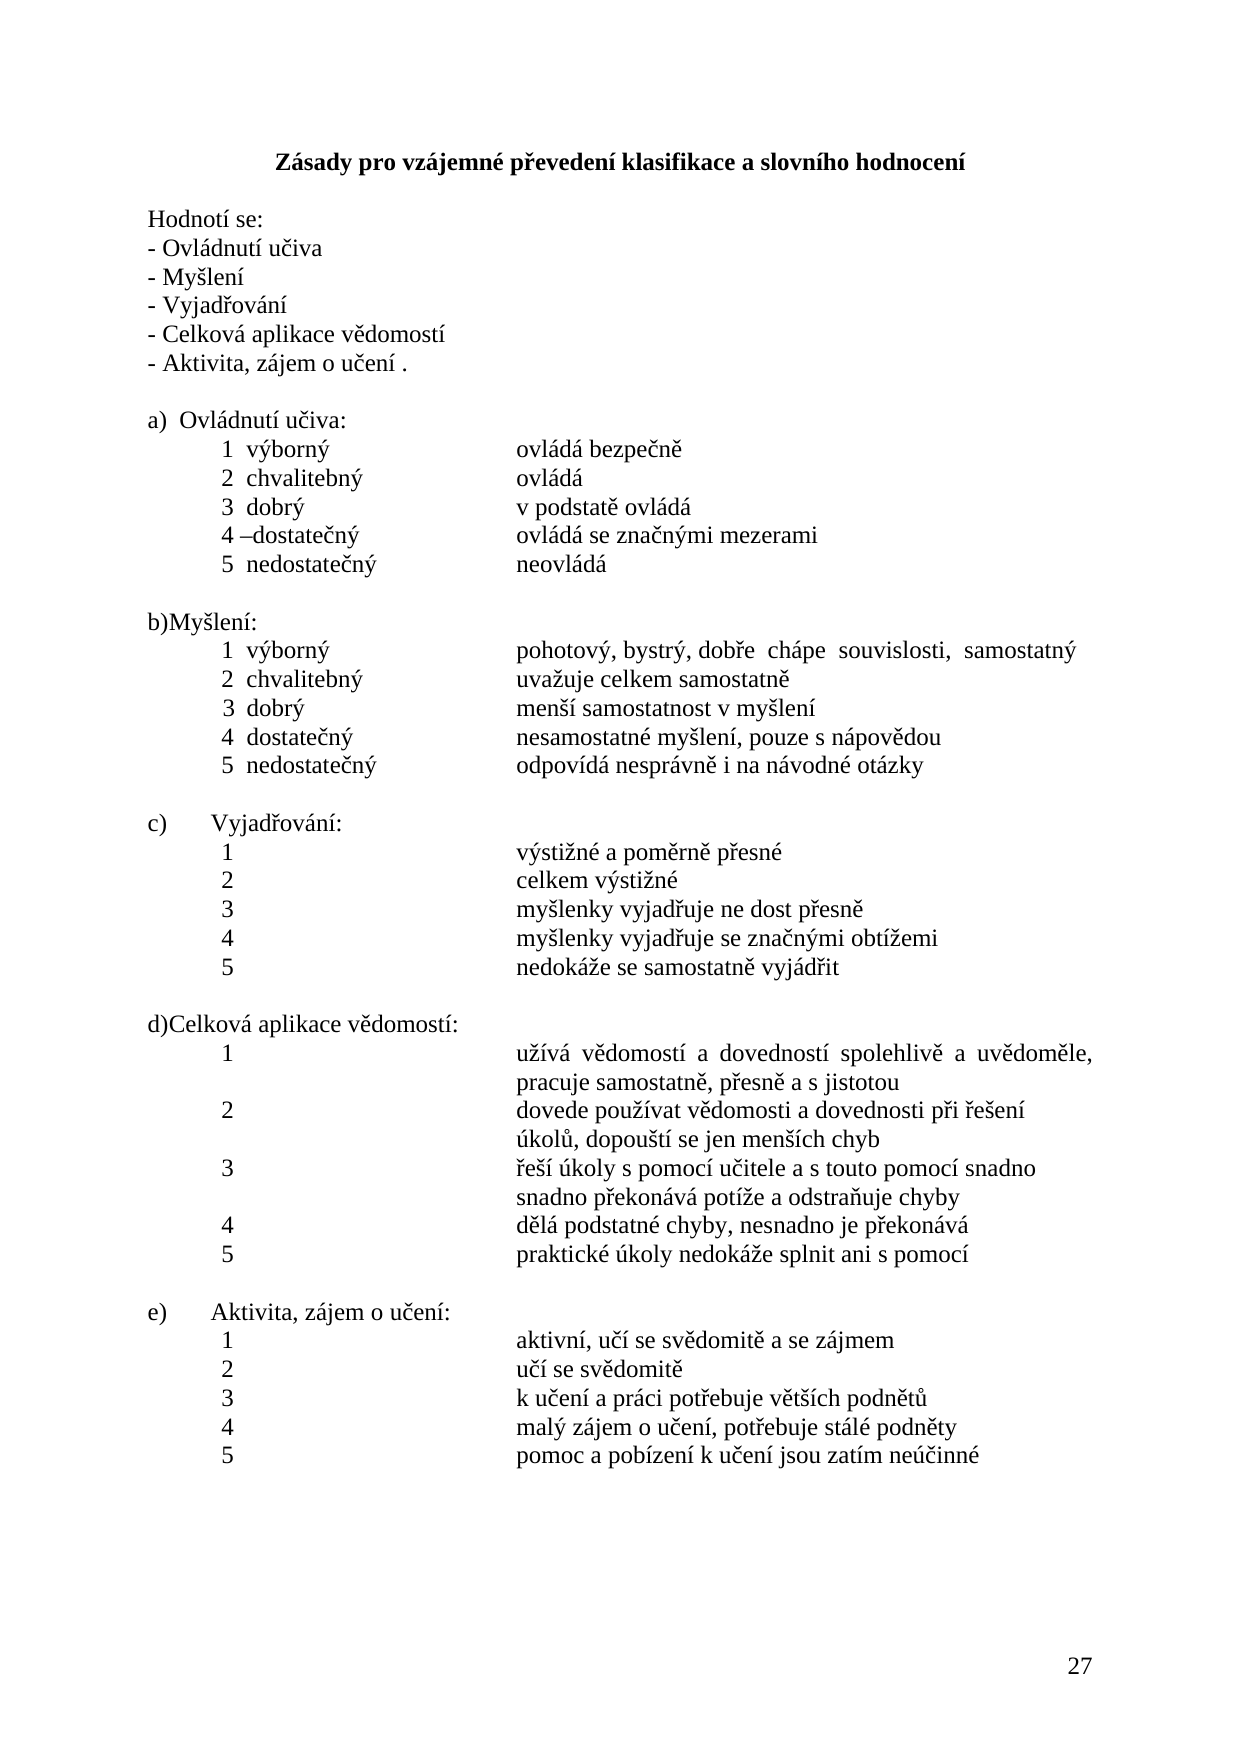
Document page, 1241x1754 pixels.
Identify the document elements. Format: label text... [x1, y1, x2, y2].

list myšlenky vyjadřuje se značnými obtížemi [221, 923, 1105, 952]
list Ovládnutí učiva [147, 233, 1105, 262]
subtitle Zásady pro vzájemné převedení klasifikace a slovního hodnocení [274, 147, 1105, 176]
text 1 výborný pohotový, bystrý, dobře chápe souvislosti, samostatný 2 chvalitebný uvažuje celkem samostatně [221, 636, 1094, 693]
list Celková aplikace vědomostí: [147, 1009, 1105, 1038]
list –dostatečný ovládá se značnými mezerami [221, 520, 1105, 549]
list Aktivita, zájem o učení: [147, 1297, 1105, 1326]
list Myšlení [147, 262, 1105, 290]
list Ovládnutí učiva: [147, 405, 1105, 434]
list Myšlení: [147, 607, 1105, 636]
list celkem výstižné [221, 866, 1105, 894]
list malý zájem o učení, potřebuje stálé podněty [221, 1412, 1105, 1441]
list k učení a práci potřebuje větších podnětů [221, 1383, 1105, 1412]
list učí se svědomitě [221, 1354, 1105, 1383]
list dobrý v podstatě ovládá [221, 492, 1105, 520]
list dělá podstatné chyby, nesnadno je překonává [221, 1211, 1105, 1239]
list dobrý menší samostatnost v myšlení [222, 693, 1105, 722]
list myšlenky vyjadřuje ne dost přesně [221, 894, 1105, 923]
list nedokáže se samostatně vyjádřit [221, 952, 1105, 981]
list Aktivita, zájem o učení . [147, 348, 1105, 377]
list výborný ovládá bezpečně [221, 434, 1105, 463]
list aktivní, učí se svědomitě a se zájmem [221, 1326, 1105, 1354]
text Hodnotí se: [147, 204, 1105, 233]
list Celková aplikace vědomostí [147, 319, 1105, 348]
list dostatečný nesamostatné myšlení, pouze s nápovědou 5 nedostatečný odpovídá nesprávně i na návodné otázky [221, 722, 941, 779]
list pomoc a pobízení k učení jsou zatím neúčinné [221, 1441, 1105, 1469]
text 5 nedostatečný neovládá [221, 549, 1105, 578]
list praktické úkoly nedokáže splnit ani s pomocí [221, 1239, 1105, 1268]
list užívá vědomostí a dovedností spolehlivě a uvědoměle, pracuje samostatně, přesně a s jistotou [221, 1038, 1093, 1096]
list chvalitebný ovládá [221, 463, 1105, 492]
list výstižné a poměrně přesné [221, 837, 1105, 866]
list řeší úkoly s pomocí učitele a s touto pomocí snadno snadno překonává potíže a odstraňuje chyby [221, 1153, 1036, 1211]
list Vyjadřování [147, 290, 1105, 319]
list dovede používat vědomosti a dovednosti při řešení úkolů, dopouští se jen menších chyb [221, 1096, 1025, 1153]
list Vyjadřování: [147, 808, 1105, 837]
